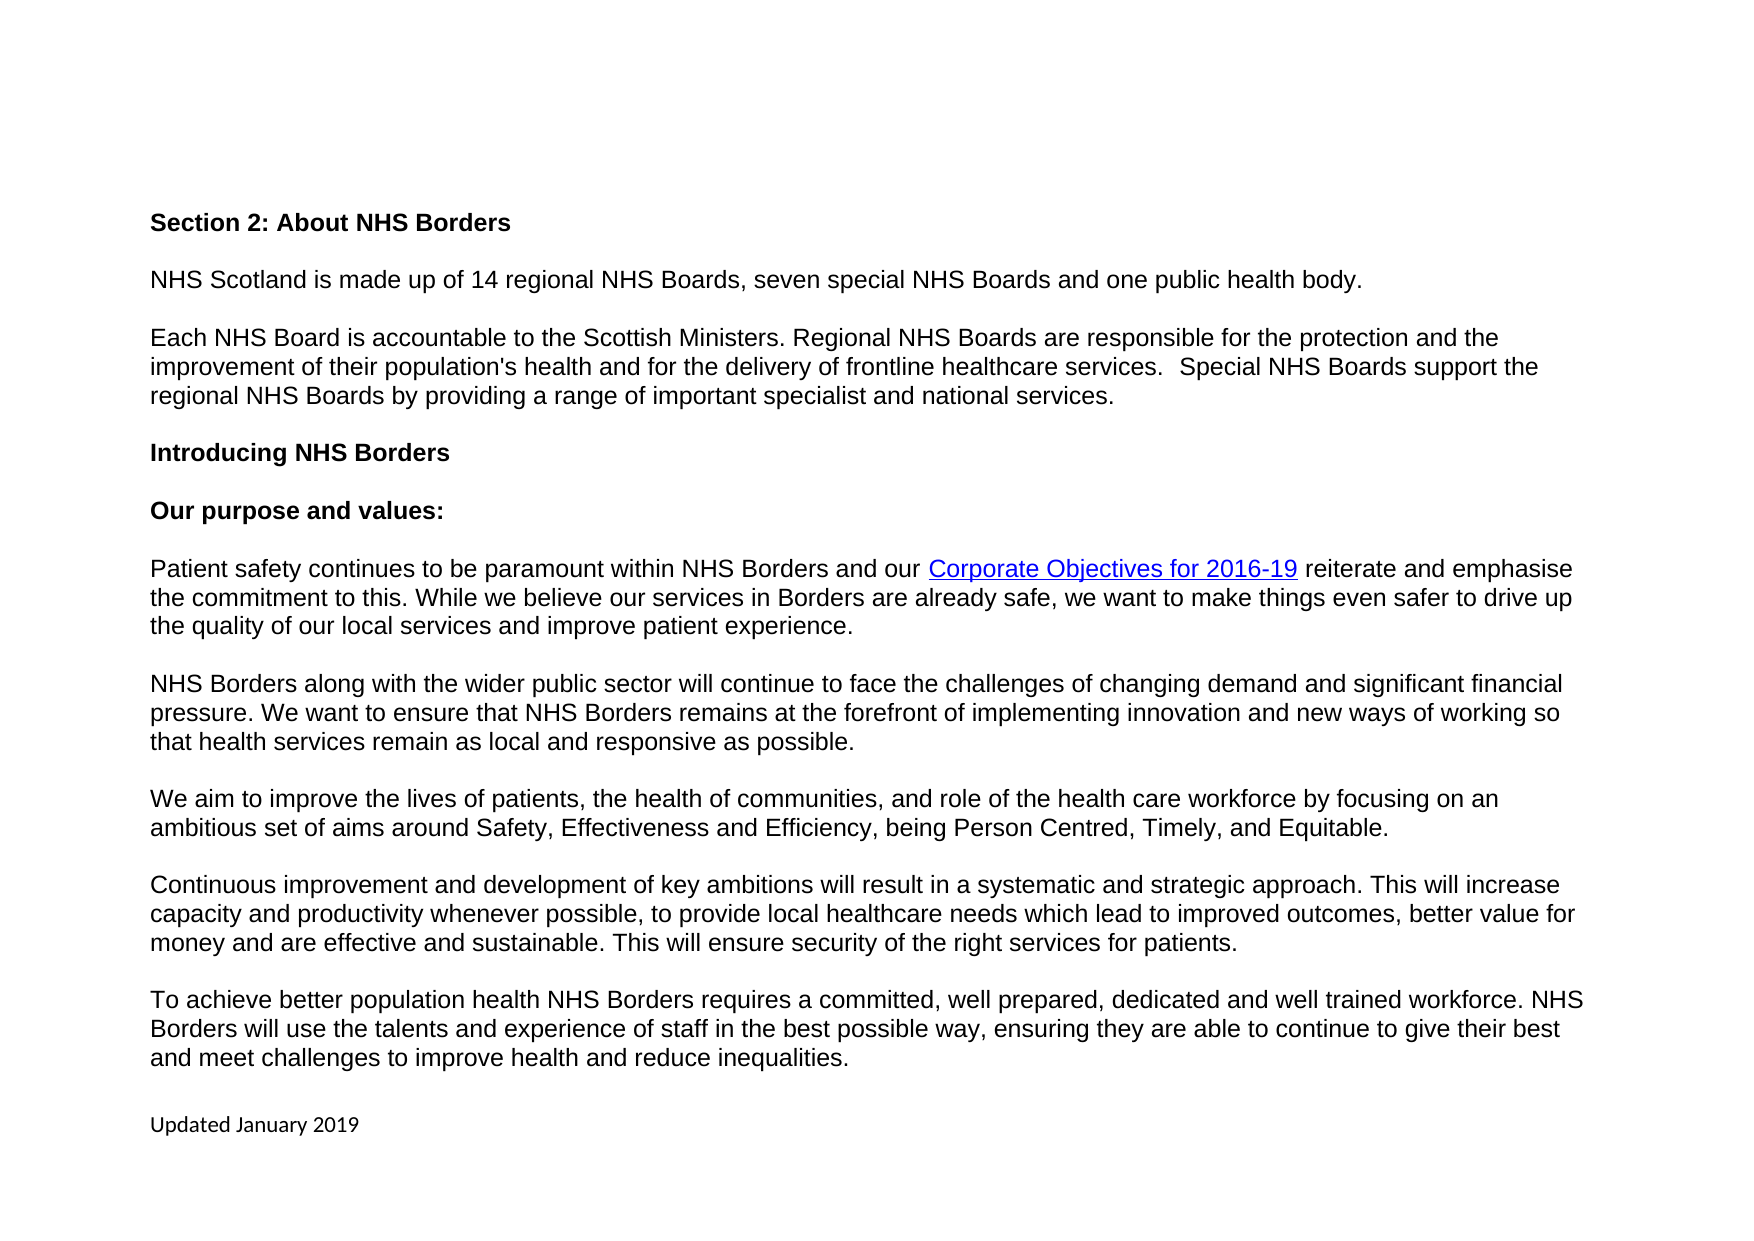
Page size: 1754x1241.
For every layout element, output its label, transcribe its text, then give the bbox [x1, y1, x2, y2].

text NHS Scotland is made up of 14 regional NHS Boards, seven special NHS Boards and one public health body. [150, 265, 1604, 294]
text Patient safety continues to be paramount within NHS Borders and our Corporate Objectives for 2016-19 reiterate and emphasise the commitment to this. While we believe our services in Borders are already safe, we want to make things even safer to drive up the quality of our local services and improve patient experience. [150, 554, 1604, 640]
text Continuous improvement and development of key ambitions will result in a systematic and strategic approach. This will increase capacity and productivity whenever possible, to provide local healthcare needs which lead to improved outcomes, better value for money and are effective and sustainable. This will ensure security of the right services for patients. [150, 870, 1604, 957]
text Our purpose and values: [150, 496, 1604, 524]
text Each NHS Board is accountable to the Scottish Ministers. Regional NHS Boards are responsible for the protection and the improvement of their population's health and for the delivery of frontline healthcare services. Special NHS Boards support the regional NHS Boards by providing a range of important specialist and national services. Introducing NHS Borders [150, 323, 1604, 467]
text We aim to improve the lives of patients, the health of communities, and role of the health care workforce by focusing on an ambitious set of aims around Safety, Effectiveness and Efficiency, being Person Centred, Timely, and Equitable. [150, 784, 1604, 842]
text NHS Borders along with the wider public sector will continue to face the challenges of changing demand and significant financial pressure. We want to ensure that NHS Borders remains at the forefront of implementing innovation and new ways of working so that health services remain as local and responsive as possible. [150, 669, 1604, 755]
text To achieve better population health NHS Borders requires a committed, well prepared, dedicated and well trained workforce. NHS Borders will use the talents and experience of staff in the best possible way, ensuring they are able to continue to give their best and meet challenges to improve health and reduce inequalities. [150, 985, 1604, 1072]
text Section 2: About NHS Borders [150, 207, 1604, 236]
